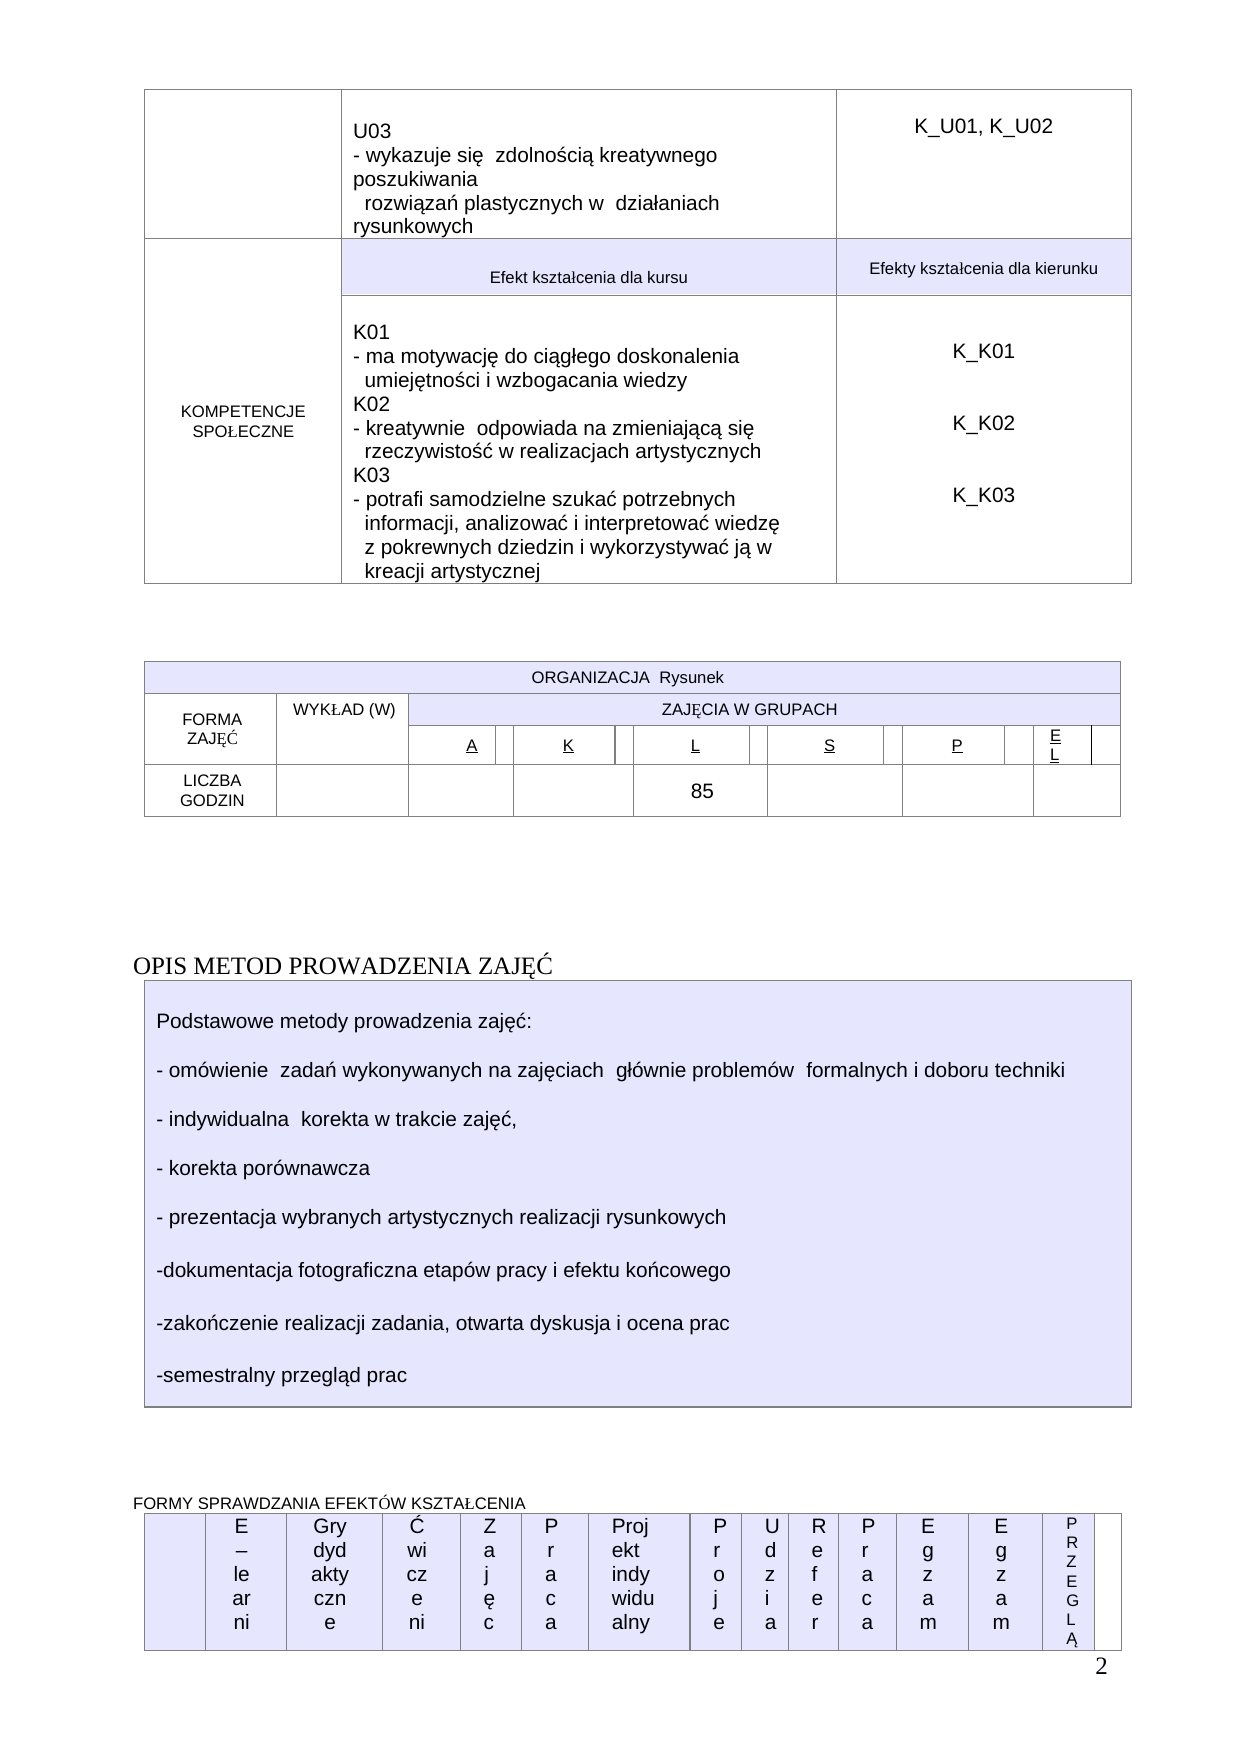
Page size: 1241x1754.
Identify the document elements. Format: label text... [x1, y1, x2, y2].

table_cell [884, 726, 902, 764]
table_cell Efekt kształcenia dla kursu [342, 239, 836, 294]
table_cell [616, 726, 633, 764]
table_cell EL [1034, 726, 1091, 764]
table_header Udział w dyskusji [742, 1514, 788, 1650]
text FORMY SPRAWDZANIA EFEKTÓW KSZTAŁCENIA [133, 1494, 1108, 1513]
table_cell K [514, 726, 614, 764]
table_cell [1092, 726, 1120, 764]
table_cell [409, 765, 513, 816]
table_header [383, 1514, 460, 1650]
table_cell [903, 765, 1033, 816]
table_header ORGANIZACJA Rysunek [145, 662, 1120, 693]
table_header Egzamin ustny [897, 1514, 968, 1650]
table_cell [837, 90, 1131, 238]
table_cell KOMPETENCJE SPOŁECZNE [145, 239, 341, 583]
table_cell A [409, 726, 495, 764]
table_header Podstawowe metody prowadzenia zajęć: - omówienie zadań wykonywanych na zajęciach głównie problemów formalnych i doboru techniki - indywidualna korekta w trakcie zajęć, - korekta porównawcza - prezentacja wybranych artystycznych realizacji rysunkowych -dokumentacja fotograficzna etapów pracy i efektu końcowego -zakończenie realizacji zadania, otwarta dyskusja i ocena prac -semestralny przegląd prac [145, 981, 1131, 1406]
table_cell Efekty kształcenia dla kierunku [837, 239, 1131, 294]
text OPIS METOD PROWADZENIA ZAJĘĆ [133, 951, 1108, 979]
table_cell ZAJĘCIA W GRUPACH [409, 694, 1120, 725]
table_cell K_K01 K_K02 K_K03 [837, 296, 1131, 583]
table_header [839, 1514, 896, 1650]
table_header E – learning [206, 1514, 286, 1650]
table_header [1095, 1514, 1121, 1650]
table_cell FORMA ZAJĘĆ [145, 694, 276, 764]
table_header Referat [789, 1514, 838, 1650]
table_cell [768, 765, 902, 816]
table_header P RZEGLĄD PRAC [1043, 1514, 1094, 1650]
table_cell K01 - ma motywację do ciągłego doskonalenia umiejętności i wzbogacania wiedzy K02 - kreatywnie odpowiada na zmieniającą się rzeczywistość w realizacjach artystycznych K03 - potrafi samodzielne szukać potrzebnych informacji, analizować i interpretować wiedzę z pokrewnych dziedzin i wykorzystywać ją w kreacji artystycznej [342, 296, 836, 583]
table_header Zajęcia terenowe [461, 1514, 521, 1650]
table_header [589, 1514, 689, 1650]
table_cell L [634, 726, 749, 764]
table_header Praca laboratoryjna [522, 1514, 588, 1650]
table_cell WYKŁAD (W) [277, 694, 408, 764]
table_cell [750, 726, 767, 764]
table_header [145, 1514, 205, 1650]
table_header Egzamin pisemny [969, 1514, 1042, 1650]
table_cell S [768, 726, 883, 764]
table_header Projekt grupowy [691, 1514, 741, 1650]
table_header Gry dydaktyczne [287, 1514, 382, 1650]
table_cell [342, 90, 836, 238]
table_cell P [903, 726, 1004, 764]
table_cell [1005, 726, 1033, 764]
table_cell LICZBA GODZIN [145, 765, 276, 816]
table_cell 85 [634, 765, 767, 816]
table_cell [496, 726, 513, 764]
table_cell [277, 765, 408, 816]
table_cell [1034, 765, 1120, 816]
table_cell [514, 765, 633, 816]
